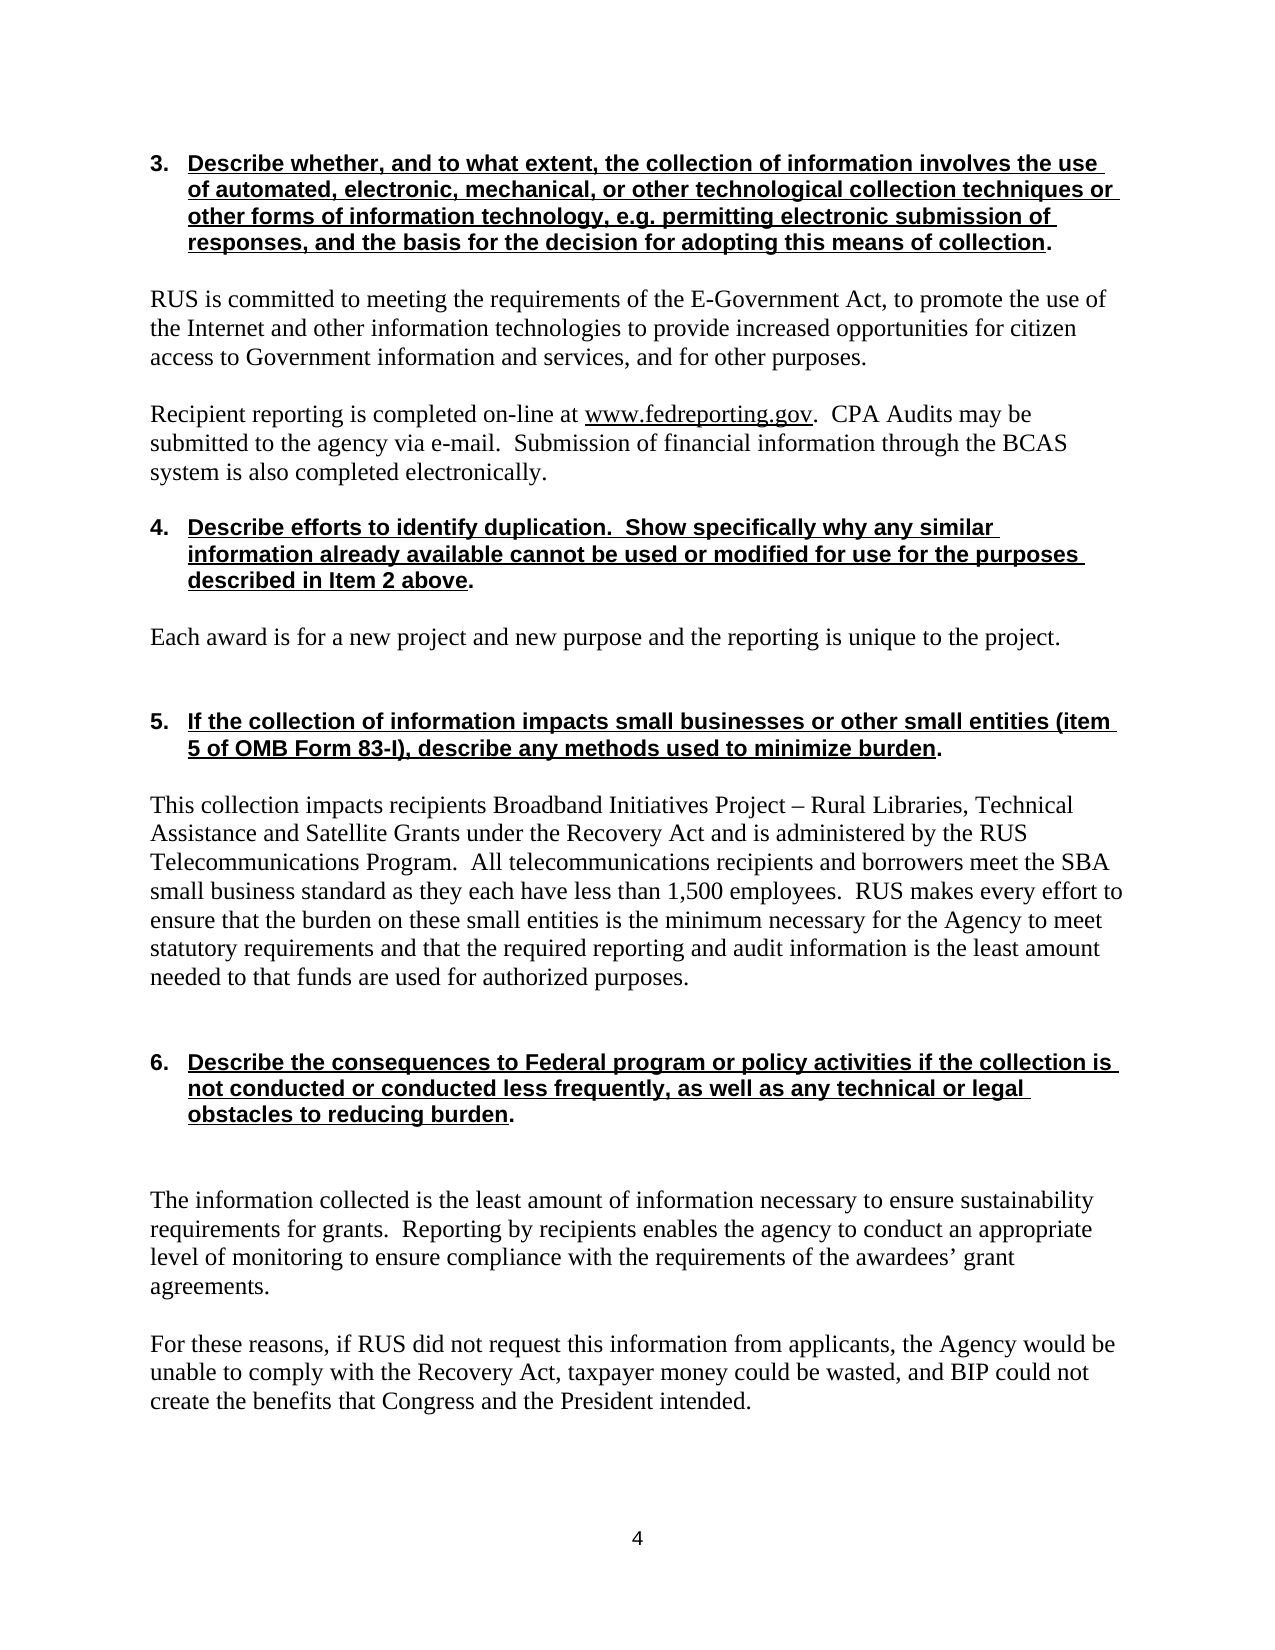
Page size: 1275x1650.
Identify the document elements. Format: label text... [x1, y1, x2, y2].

text Each award is for a new project and new purpose and the reporting is unique to the project. [150, 622, 1125, 651]
text For these reasons, if RUS did not request this information from applicants, the Agency would be unable to comply with the Recovery Act, taxpayer money could be wasted, and BIP could not create the benefits that Congress and the President intended. [150, 1329, 1125, 1415]
text 4. Describe efforts to identify duplication. Show specifically why any similar information already available cannot be used or modified for use for the purposes described in Item 2 above. [150, 514, 1125, 593]
text This collection impacts recipients Broadband Initiatives Project – Rural Libraries, Technical Assistance and Satellite Grants under the Recovery Act and is administered by the RUS Telecommunications Program. All telecommunications recipients and borrowers meet the SBA small business standard as they each have less than 1,500 employees. RUS makes every effort to ensure that the burden on these small entities is the minimum necessary for the Agency to meet statutory requirements and that the required reporting and audit information is the least amount needed to that funds are used for authorized purposes. [150, 790, 1125, 991]
text The information collected is the least amount of information necessary to ensure sustainability requirements for grants. Reporting by recipients enables the agency to conduct an appropriate level of monitoring to ensure compliance with the requirements of the awardees’ grant agreements. [150, 1185, 1125, 1300]
text Recipient reporting is completed on-line at www.fedreporting.gov. CPA Audits may be submitted to the agency via e-mail. Submission of financial information through the BCAS system is also completed electronically. [150, 399, 1125, 485]
text RUS is committed to meeting the requirements of the E-Government Act, to promote the use of the Internet and other information technologies to provide increased opportunities for citizen access to Government information and services, and for other purposes. [150, 284, 1125, 370]
text 3. Describe whether, and to what extent, the collection of information involves the use of automated, electronic, mechanical, or other technological collection techniques or other forms of information technology, e.g. permitting electronic submission of responses, and the basis for the decision for adopting this means of collection. [150, 150, 1125, 255]
text 6. Describe the consequences to Federal program or policy activities if the collection is not conducted or conducted less frequently, as well as any technical or legal obstacles to reducing burden. [150, 1048, 1125, 1127]
text 5. If the collection of information impacts small businesses or other small entities (item 5 of OMB Form 83-I), describe any methods used to minimize burden. [150, 708, 1125, 761]
